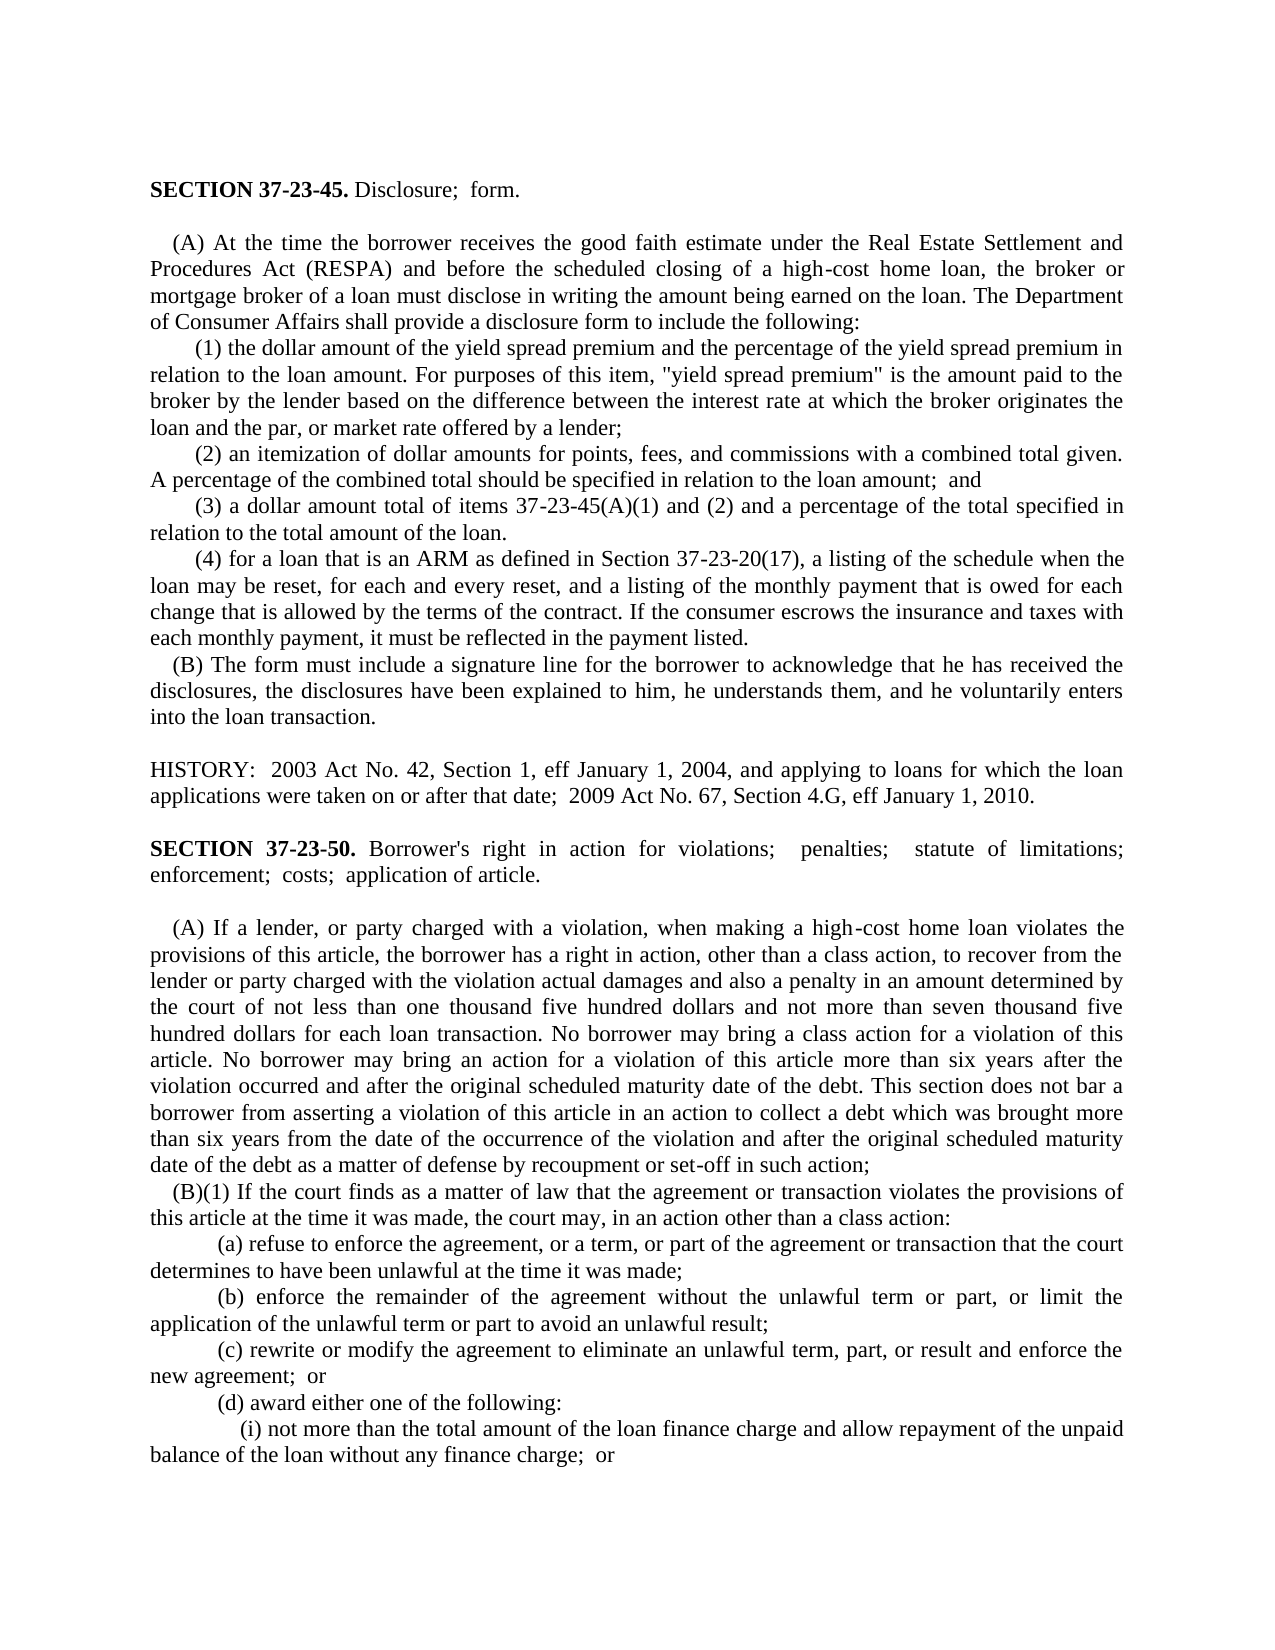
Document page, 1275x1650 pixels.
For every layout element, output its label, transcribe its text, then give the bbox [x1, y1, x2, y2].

text (B)(1) If the court finds as a matter of law that the agreement or transaction violates the provisions of this article at the time it was made, the court may, in an action other than a class action: [150, 1178, 1125, 1231]
text (1) the dollar amount of the yield spread premium and the percentage of the yield spread premium in relation to the loan amount. For purposes of this item, "yield spread premium" is the amount paid to the broker by the lender based on the difference between the interest rate at which the broker originates the loan and the par, or market rate offered by a lender; [150, 334, 1125, 440]
text (c) rewrite or modify the agreement to eliminate an unlawful term, part, or result and enforce the new agreement; or [150, 1336, 1125, 1389]
text SECTION 37-23-45. Disclosure; form. [150, 176, 1125, 203]
text (d) award either one of the following: [150, 1389, 1125, 1415]
text (b) enforce the remainder of the agreement without the unlawful term or part, or limit the application of the unlawful term or part to avoid an unlawful result; [150, 1283, 1125, 1336]
text (3) a dollar amount total of items 37-23-45(A)(1) and (2) and a percentage of the total specified in relation to the total amount of the loan. [150, 493, 1125, 545]
text (A) If a lender, or party charged with a violation, when making a high-cost home loan violates the provisions of this article, the borrower has a right in action, other than a class action, to recover from the lender or party charged with the violation actual damages and also a penalty in an amount determined by the court of not less than one thousand five hundred dollars and not more than seven thousand five hundred dollars for each loan transaction. No borrower may bring a class action for a violation of this article. No borrower may bring an action for a violation of this article more than six years after the violation occurred and after the original scheduled maturity date of the debt. This section does not bar a borrower from asserting a violation of this article in an action to collect a debt which was brought more than six years from the date of the occurrence of the violation and after the original scheduled maturity date of the debt as a matter of defense by recoupment or set-off in such action; [150, 914, 1125, 1178]
text HISTORY: 2003 Act No. 42, Section 1, eff January 1, 2004, and applying to loans for which the loan applications were taken on or after that date; 2009 Act No. 67, Section 4.G, eff January 1, 2010. [150, 756, 1125, 809]
text (4) for a loan that is an ARM as defined in Section 37-23-20(17), a listing of the schedule when the loan may be reset, for each and every reset, and a listing of the monthly payment that is owed for each change that is allowed by the terms of the contract. If the consumer escrows the insurance and taxes with each monthly payment, it must be reflected in the payment listed. [150, 545, 1125, 651]
text SECTION 37-23-50. Borrower's right in action for violations; penalties; statute of limitations; enforcement; costs; application of article. [150, 835, 1125, 888]
text (B) The form must include a signature line for the borrower to acknowledge that he has received the disclosures, the disclosures have been explained to him, he understands them, and he voluntarily enters into the loan transaction. [150, 651, 1125, 730]
text (2) an itemization of dollar amounts for points, fees, and commissions with a combined total given. A percentage of the combined total should be specified in relation to the loan amount; and [150, 440, 1125, 493]
text (i) not more than the total amount of the loan finance charge and allow repayment of the unpaid balance of the loan without any finance charge; or [150, 1415, 1125, 1468]
text (A) At the time the borrower receives the good faith estimate under the Real Estate Settlement and Procedures Act (RESPA) and before the scheduled closing of a high-cost home loan, the broker or mortgage broker of a loan must disclose in writing the amount being earned on the loan. The Department of Consumer Affairs shall provide a disclosure form to include the following: [150, 229, 1125, 334]
text (a) refuse to enforce the agreement, or a term, or part of the agreement or transaction that the court determines to have been unlawful at the time it was made; [150, 1231, 1125, 1283]
